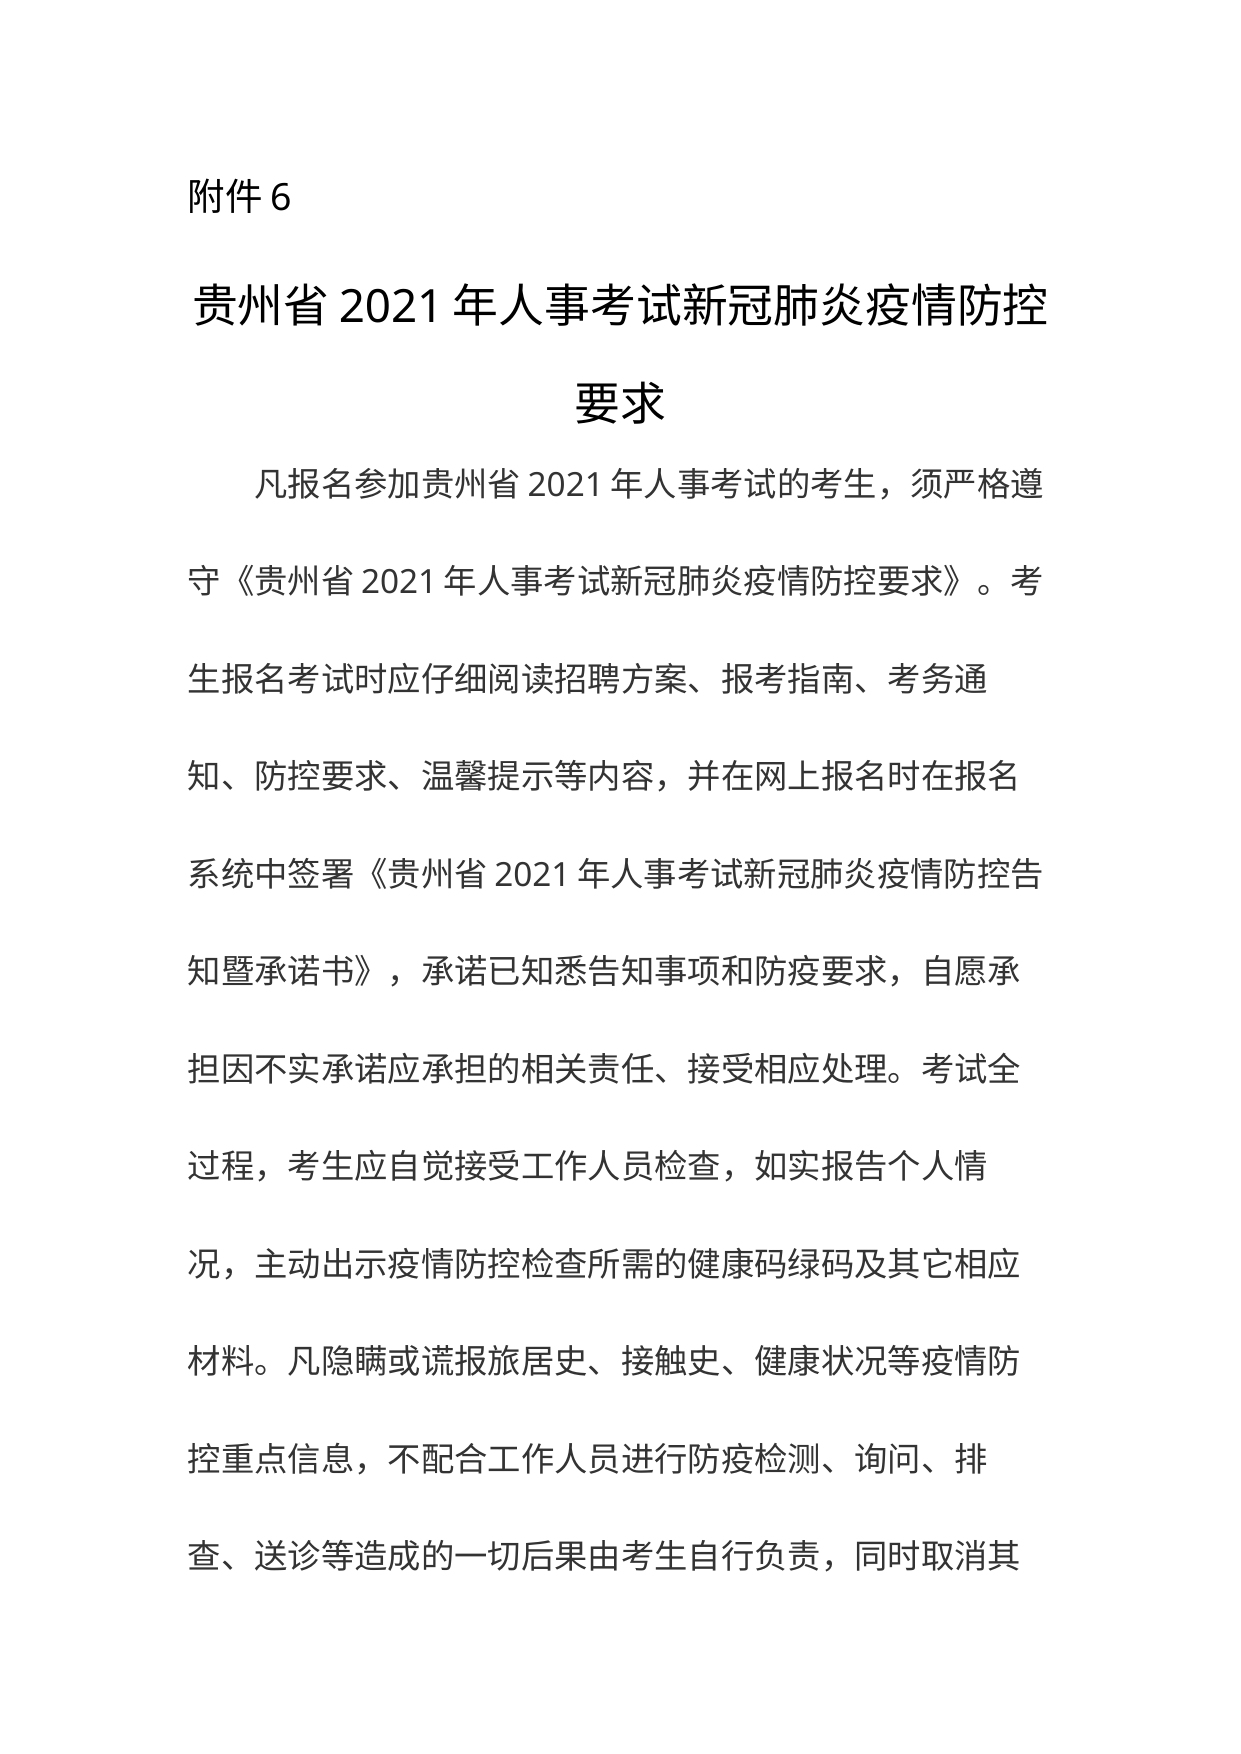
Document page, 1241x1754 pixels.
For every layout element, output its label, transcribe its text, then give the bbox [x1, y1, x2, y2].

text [187, 449, 1053, 1587]
text 贵州省2021年人事考试新冠肺炎疫情防控要求 [187, 254, 1053, 449]
text 附件6 [187, 162, 1053, 227]
